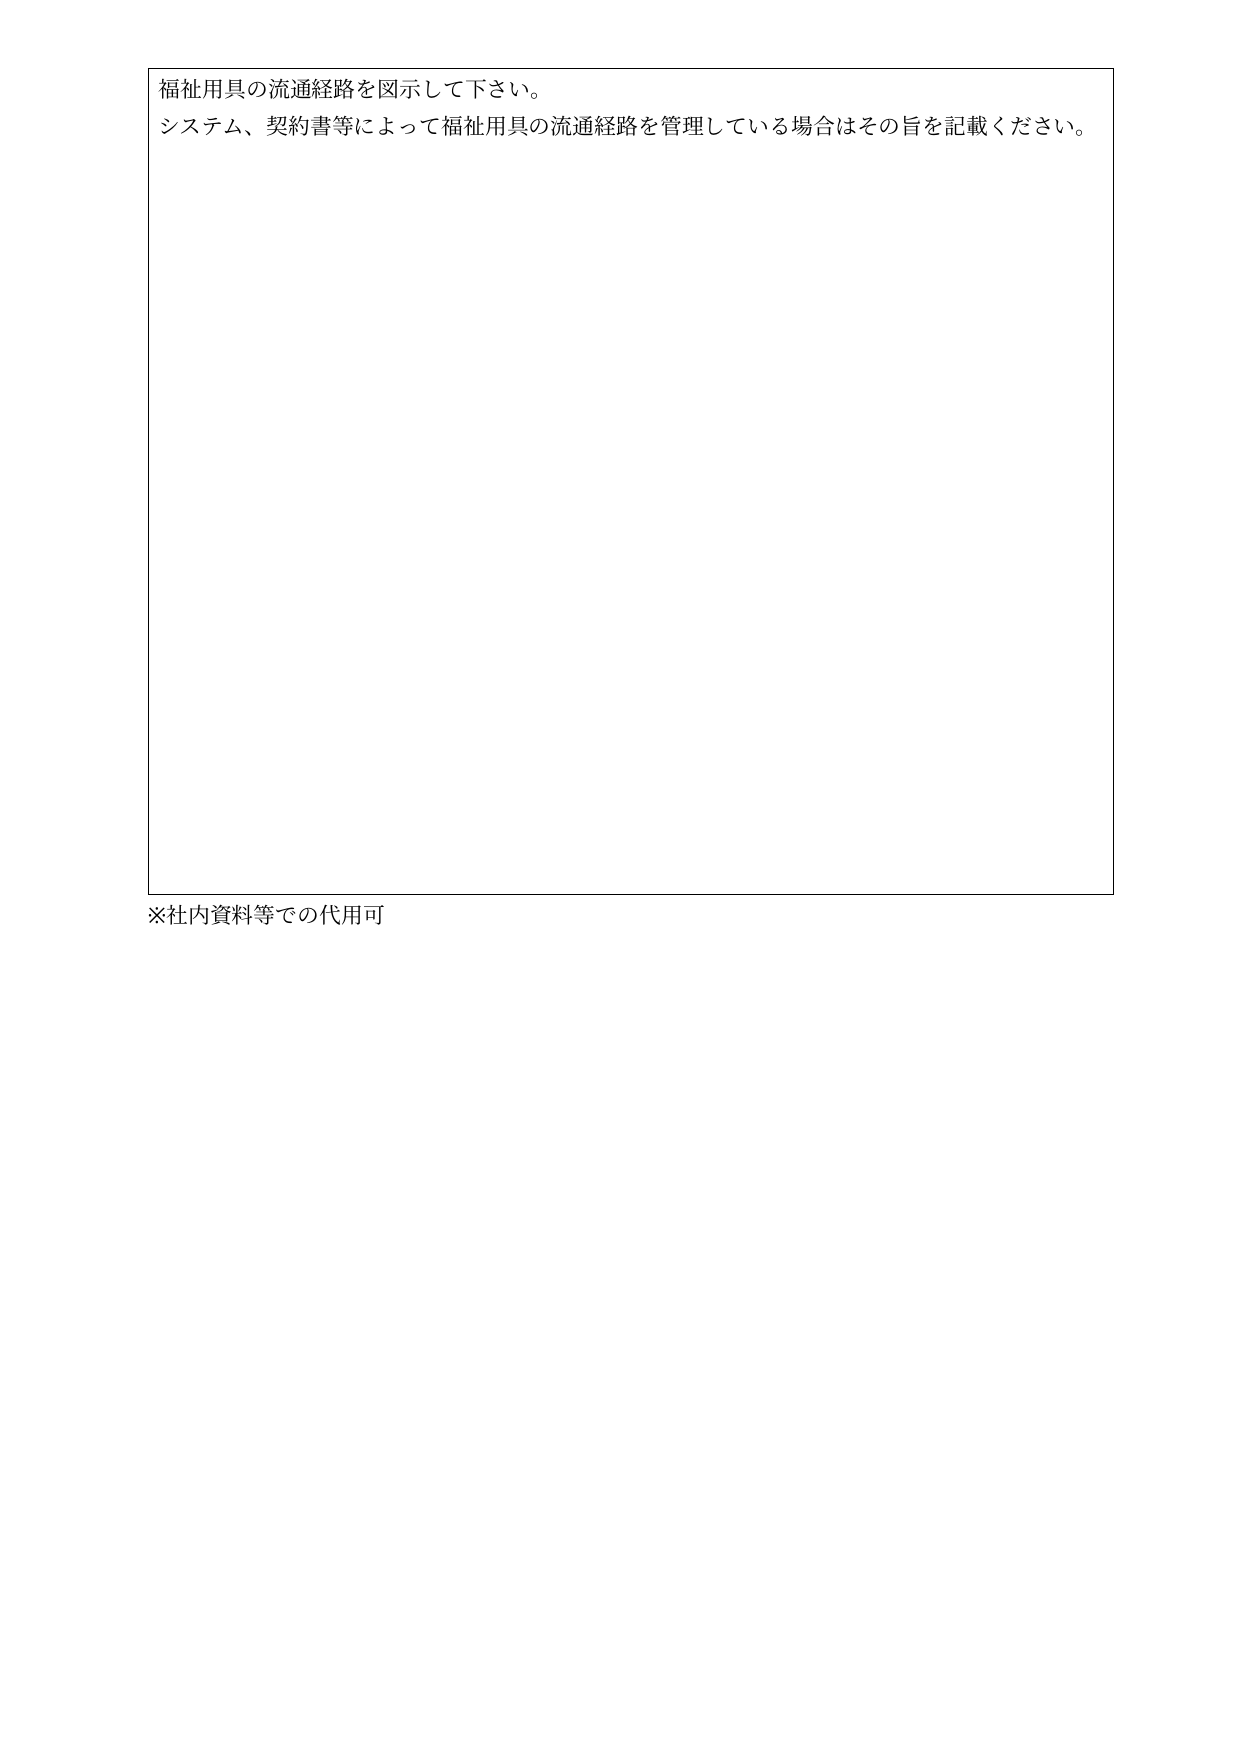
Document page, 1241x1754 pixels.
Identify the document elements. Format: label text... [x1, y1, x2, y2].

text ※社内資料等での代用可 [148, 895, 1092, 932]
table_header 福祉用具の流通経路を図示して下さい。 システム、契約書等によって福祉用具の流通経路を管理している場合はその旨を記載ください。 [149, 69, 1113, 894]
